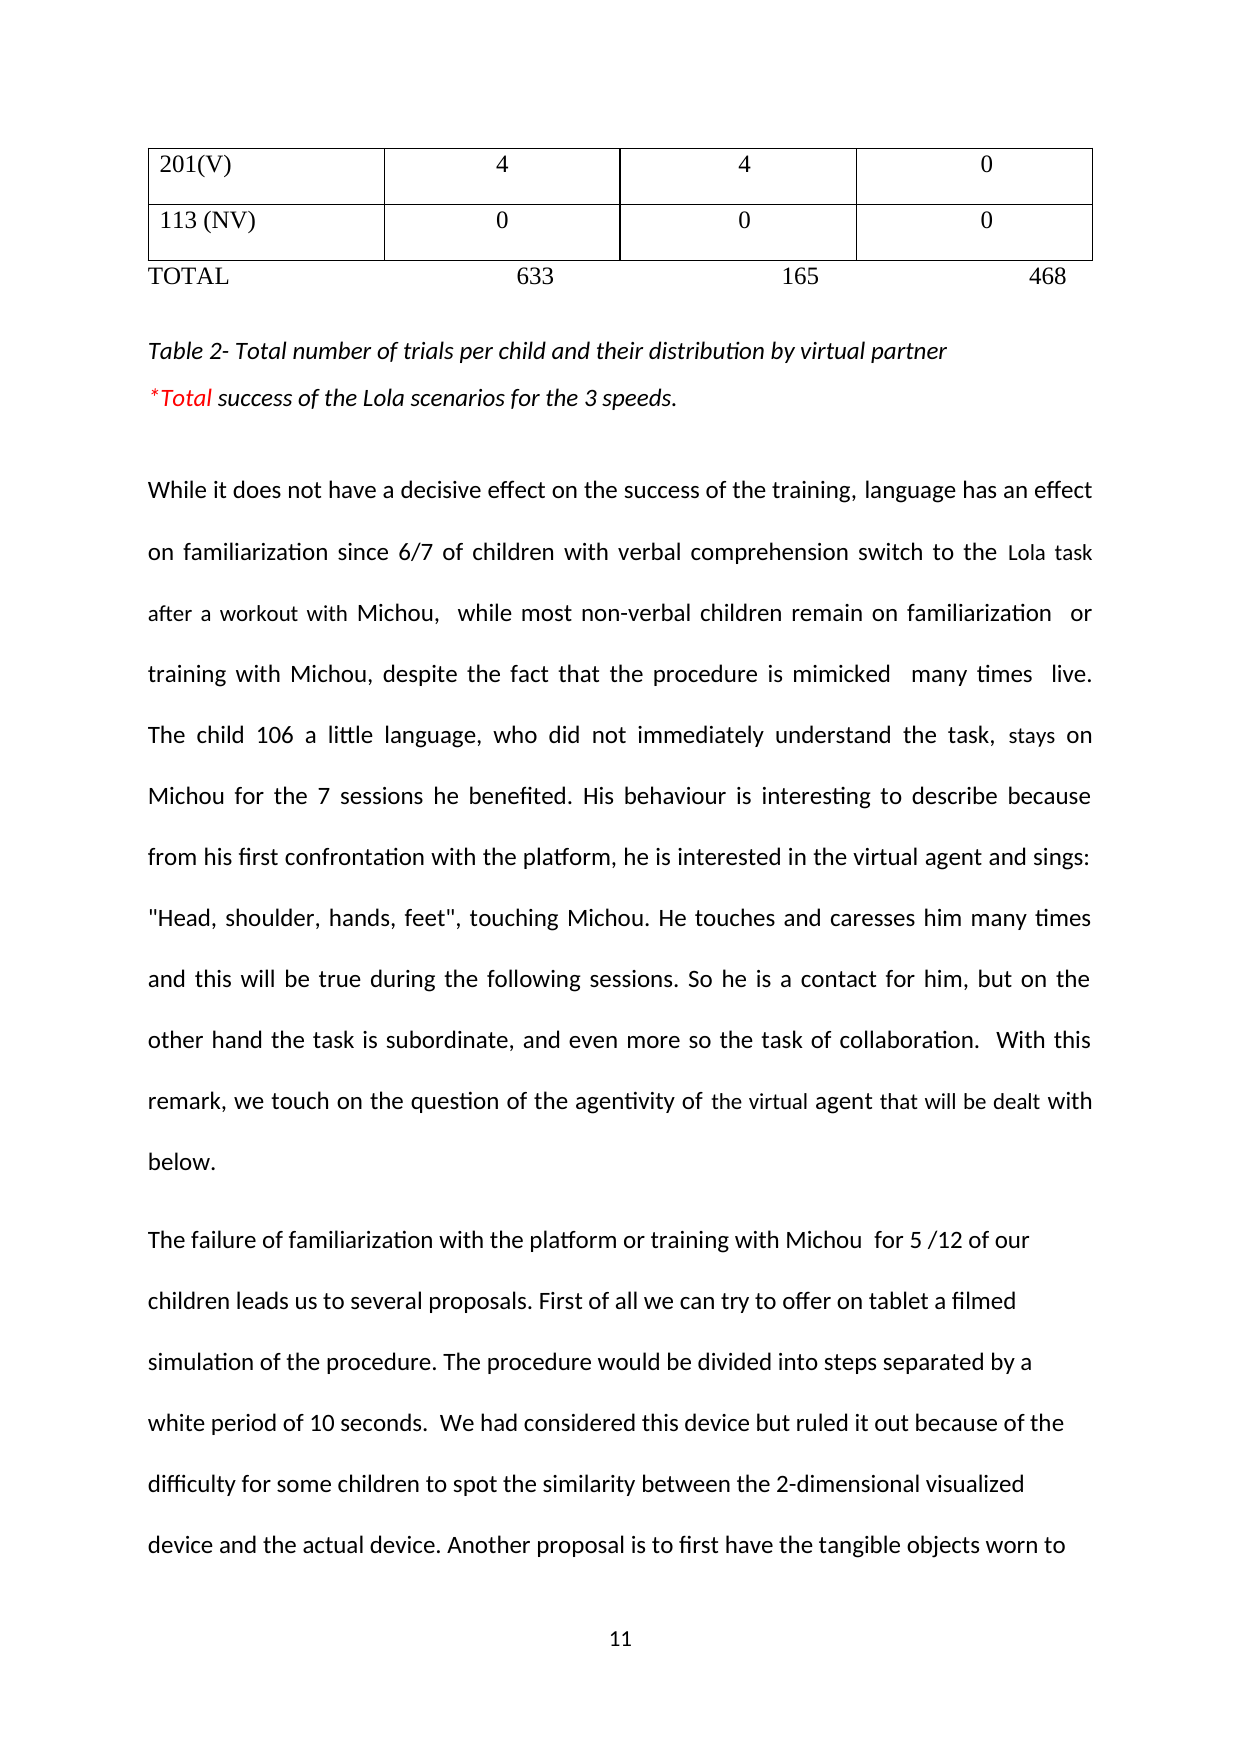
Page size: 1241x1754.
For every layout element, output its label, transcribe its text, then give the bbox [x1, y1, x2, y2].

text While it does not have a decisive effect on the success of the training, language has an effect on familiarization since 6/7 of children with verbal comprehension switch to the Lola task after a workout with Michou, while most non-verbal children remain on familiarization or training with Michou, despite the fact that the procedure is mimicked many times live. The child 106 a little language, who did not immediately understand the task, stays on Michou for the 7 sessions he benefited. His behaviour is interesting to describe because from his first confrontation with the platform, he is interested in the virtual agent and sings: "Head, shoulder, hands, feet", touching Michou. He touches and caresses him many times and this will be true during the following sessions. So he is a contact for him, but on the other hand the task is subordinate, and even more so the task of collaboration. With this remark, we touch on the question of the agentivity of the virtual agent that will be dealt with below. [148, 475, 1093, 1177]
text Table 2- Total number of trials per child and their distribution by virtual partner [148, 335, 1093, 365]
table_cell 0 [385, 205, 619, 260]
text *Total success of the Lola scenarios for the 3 speeds. [148, 382, 1093, 413]
table_cell 0 [621, 205, 856, 260]
table_cell 0 [857, 205, 1092, 260]
table_cell 4 [621, 149, 856, 204]
table_cell 0 [857, 149, 1092, 204]
text TOTAL 633 165 468 [148, 261, 1093, 289]
table_cell 113 (NV) [149, 205, 384, 260]
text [148, 1224, 1093, 1559]
table_cell 201(V) [149, 149, 384, 204]
table_cell 4 [385, 149, 619, 204]
